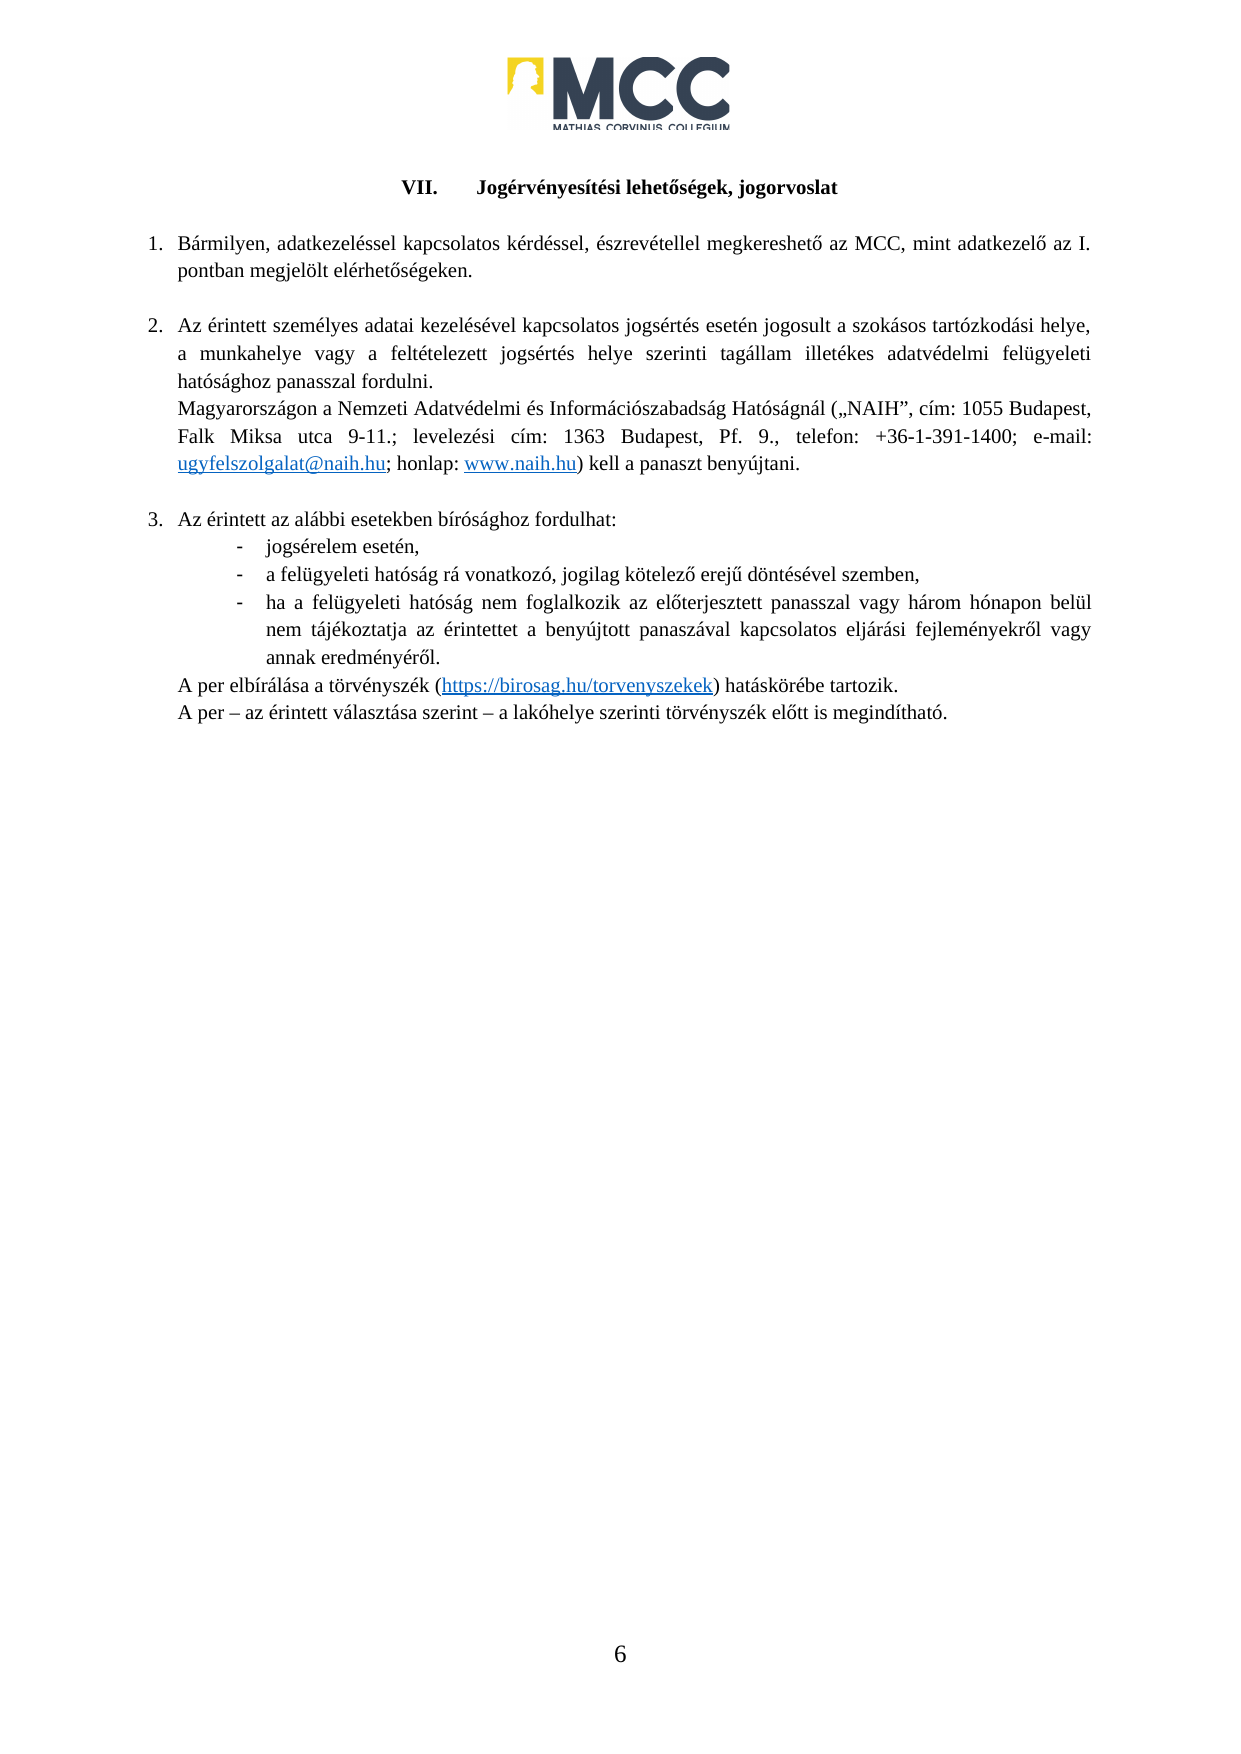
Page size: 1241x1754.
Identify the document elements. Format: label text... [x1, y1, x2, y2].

list a felügyeleti hatóság rá vonatkozó, jogilag kötelező erejű döntésével szemben, [236, 562, 1093, 586]
list Jogérvényesítési lehetőségek, jogorvoslat [146, 175, 1093, 199]
list jogsérelem esetén, [236, 534, 1093, 558]
text Magyarországon a Nemzeti Adatvédelmi és Információszabadság Hatóságnál („NAIH”, cím: 1055 Budapest, Falk Miksa utca 9-11.; levelezési cím: 1363 Budapest, Pf. 9., telefon: +36-1-391-1400; e-mail: ugyfelszolgalat@naih.hu; honlap: www.naih.hu) kell a panaszt benyújtani. [177, 396, 1093, 475]
list Az érintett személyes adatai kezelésével kapcsolatos jogsértés esetén jogosult a szokásos tartózkodási helye, a munkahelye vagy a feltételezett jogsértés helye szerinti tagállam illetékes adatvédelmi felügyeleti hatósághoz panasszal fordulni. [148, 313, 1093, 393]
list Bármilyen, adatkezeléssel kapcsolatos kérdéssel, észrevétellel megkereshető az MCC, mint adatkezelő az I. pontban megjelölt elérhetőségeken. [148, 231, 1093, 282]
text A per elbírálása a törvényszék (https://birosag.hu/torvenyszekek) hatáskörébe tartozik. [177, 672, 1093, 697]
list Az érintett az alábbi esetekben bírósághoz fordulhat: [148, 507, 1093, 531]
text A per – az érintett választása szerint – a lakóhelye szerinti törvényszék előtt is megindítható. [177, 700, 1093, 724]
list ha a felügyeleti hatóság nem foglalkozik az előterjesztett panasszal vagy három hónapon belül nem tájékoztatja az érintettet a benyújtott panaszával kapcsolatos eljárási fejleményekről vagy annak eredményéről. [236, 589, 1093, 669]
picture [507, 57, 729, 129]
